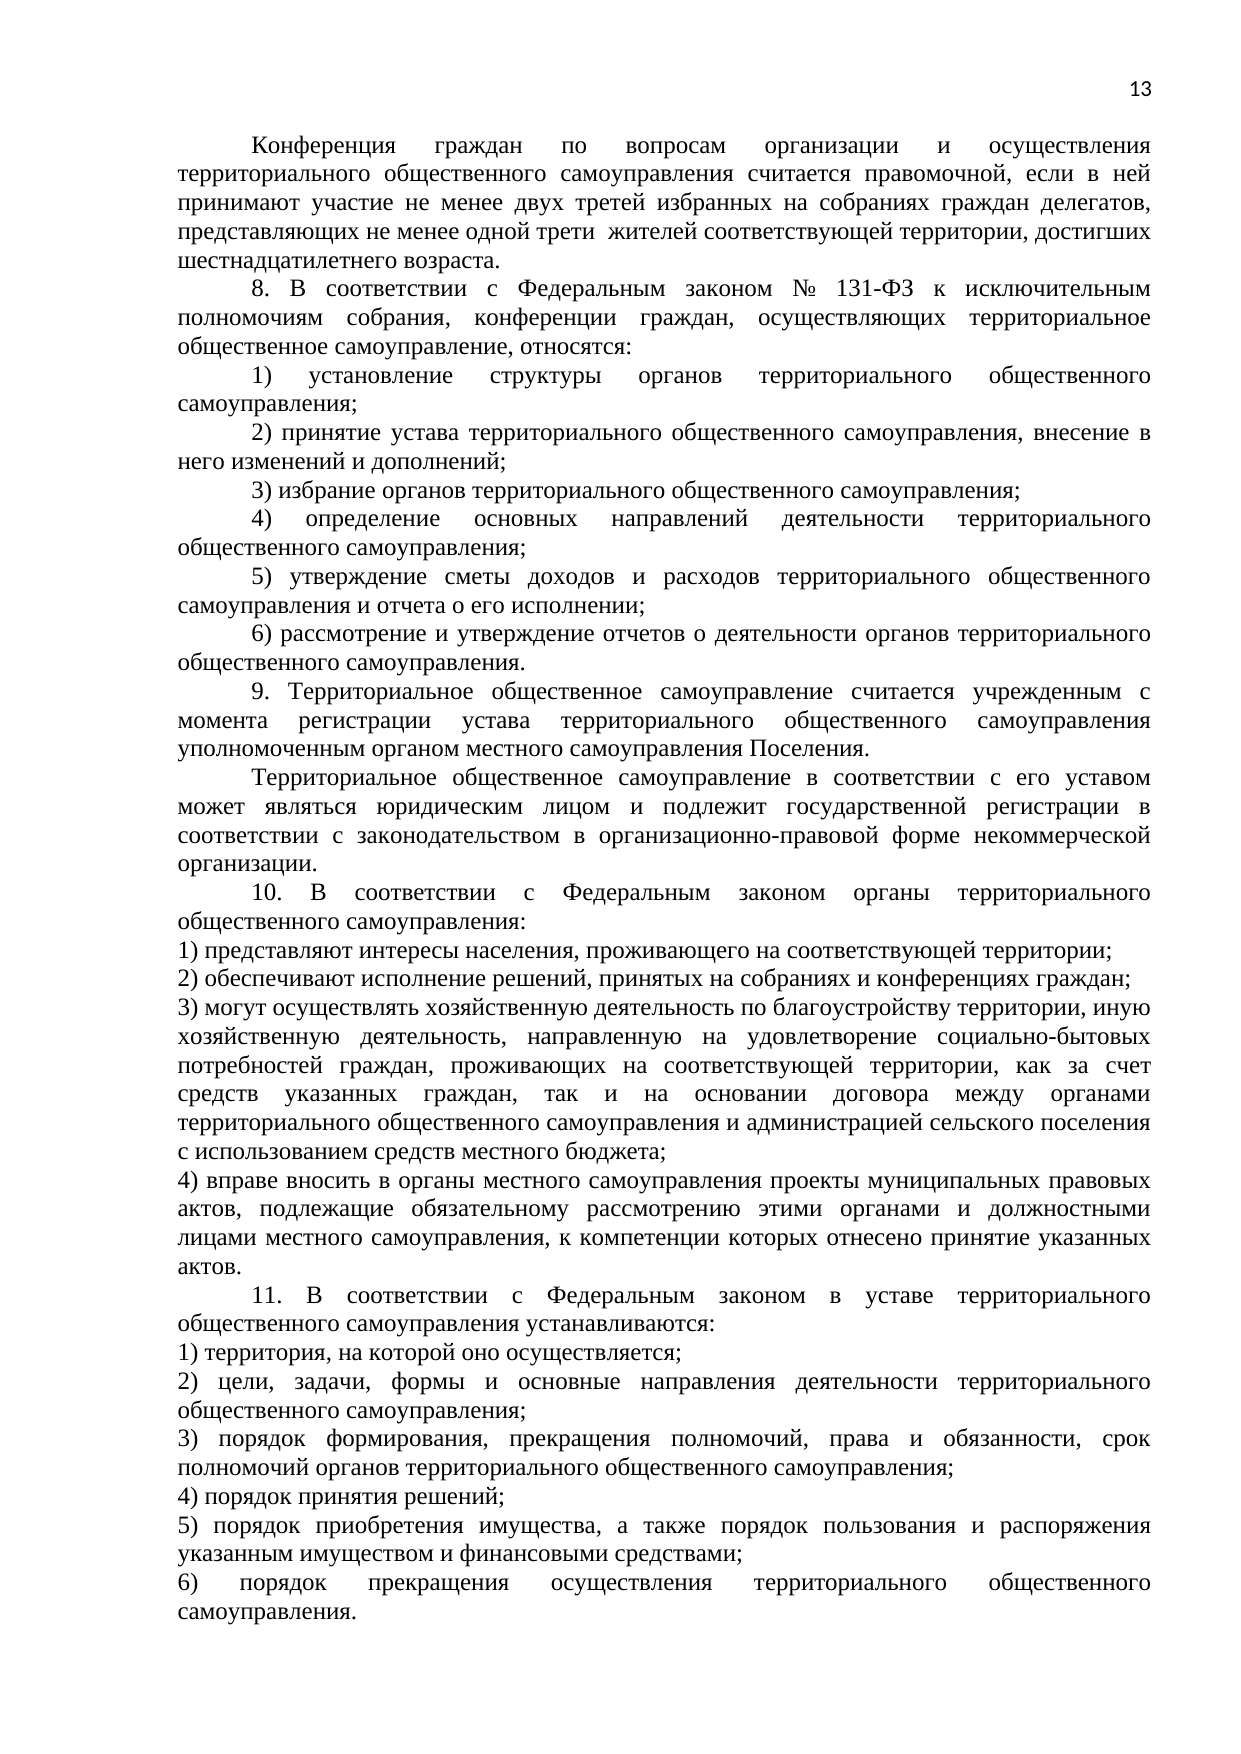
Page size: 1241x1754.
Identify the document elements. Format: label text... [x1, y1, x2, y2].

text 4) определение основных направлений деятельности территориального общественного самоуправления; [177, 503, 1152, 561]
text 2) принятие устава территориального общественного самоуправления, внесение в него изменений и дополнений; [177, 417, 1152, 475]
text 2) обеспечивают исполнение решений, принятых на собраниях и конференциях граждан; [177, 963, 1152, 992]
text 3) избрание органов территориального общественного самоуправления; [177, 475, 1152, 503]
text 1) установление структуры органов территориального общественного самоуправления; [177, 360, 1152, 417]
text 11. В соответствии с Федеральным законом в уставе территориального общественного самоуправления устанавливаются: [177, 1280, 1152, 1337]
text 1) территория, на которой оно осуществляется; [177, 1337, 1152, 1366]
text 6) рассмотрение и утверждение отчетов о деятельности органов территориального общественного самоуправления. [177, 618, 1152, 676]
text Конференция граждан по вопросам организации и осуществления территориального общественного самоуправления считается правомочной, если в ней принимают участие не менее двух третей избранных на собраниях граждан делегатов, представляющих не менее одной трети жителей соответствующей территории, достигших шестнадцатилетнего возраста. [177, 130, 1152, 273]
text 8. В соответствии с Федеральным законом № 131-ФЗ к исключительным полномочиям собрания, конференции граждан, осуществляющих территориальное общественное самоуправление, относятся: [177, 273, 1152, 360]
text 5) порядок приобретения имущества, а также порядок пользования и распоряжения указанным имуществом и финансовыми средствами; [177, 1510, 1152, 1567]
text 10. В соответствии с Федеральным законом органы территориального общественного самоуправления: [177, 877, 1152, 935]
text 5) утверждение сметы доходов и расходов территориального общественного самоуправления и отчета о его исполнении; [177, 561, 1152, 618]
text 9. Территориальное общественное самоуправление считается учрежденным с момента регистрации устава территориального общественного самоуправления уполномоченным органом местного самоуправления Поселения. [177, 676, 1152, 762]
text 3) могут осуществлять хозяйственную деятельность по благоустройству территории, иную хозяйственную деятельность, направленную на удовлетворение социально-бытовых потребностей граждан, проживающих на соответствующей территории, как за счет средств указанных граждан, так и на основании договора между органами территориального общественного самоуправления и администрацией сельского поселения с использованием средств местного бюджета; [177, 992, 1152, 1165]
text 3) порядок формирования, прекращения полномочий, права и обязанности, срок полномочий органов территориального общественного самоуправления; [177, 1423, 1152, 1481]
text 4) вправе вносить в органы местного самоуправления проекты муниципальных правовых актов, подлежащие обязательному рассмотрению этими органами и должностными лицами местного самоуправления, к компетенции которых отнесено принятие указанных актов. [177, 1165, 1152, 1280]
text 6) порядок прекращения осуществления территориального общественного самоуправления. [177, 1567, 1152, 1625]
text 4) порядок принятия решений; [177, 1481, 1152, 1510]
text 2) цели, задачи, формы и основные направления деятельности территориального общественного самоуправления; [177, 1366, 1152, 1423]
text 1) представляют интересы населения, проживающего на соответствующей территории; [177, 935, 1152, 963]
text Территориальное общественное самоуправление в соответствии с его уставом может являться юридическим лицом и подлежит государственной регистрации в соответствии с законодательством в организационно-правовой форме некоммерческой организации. [177, 762, 1152, 877]
